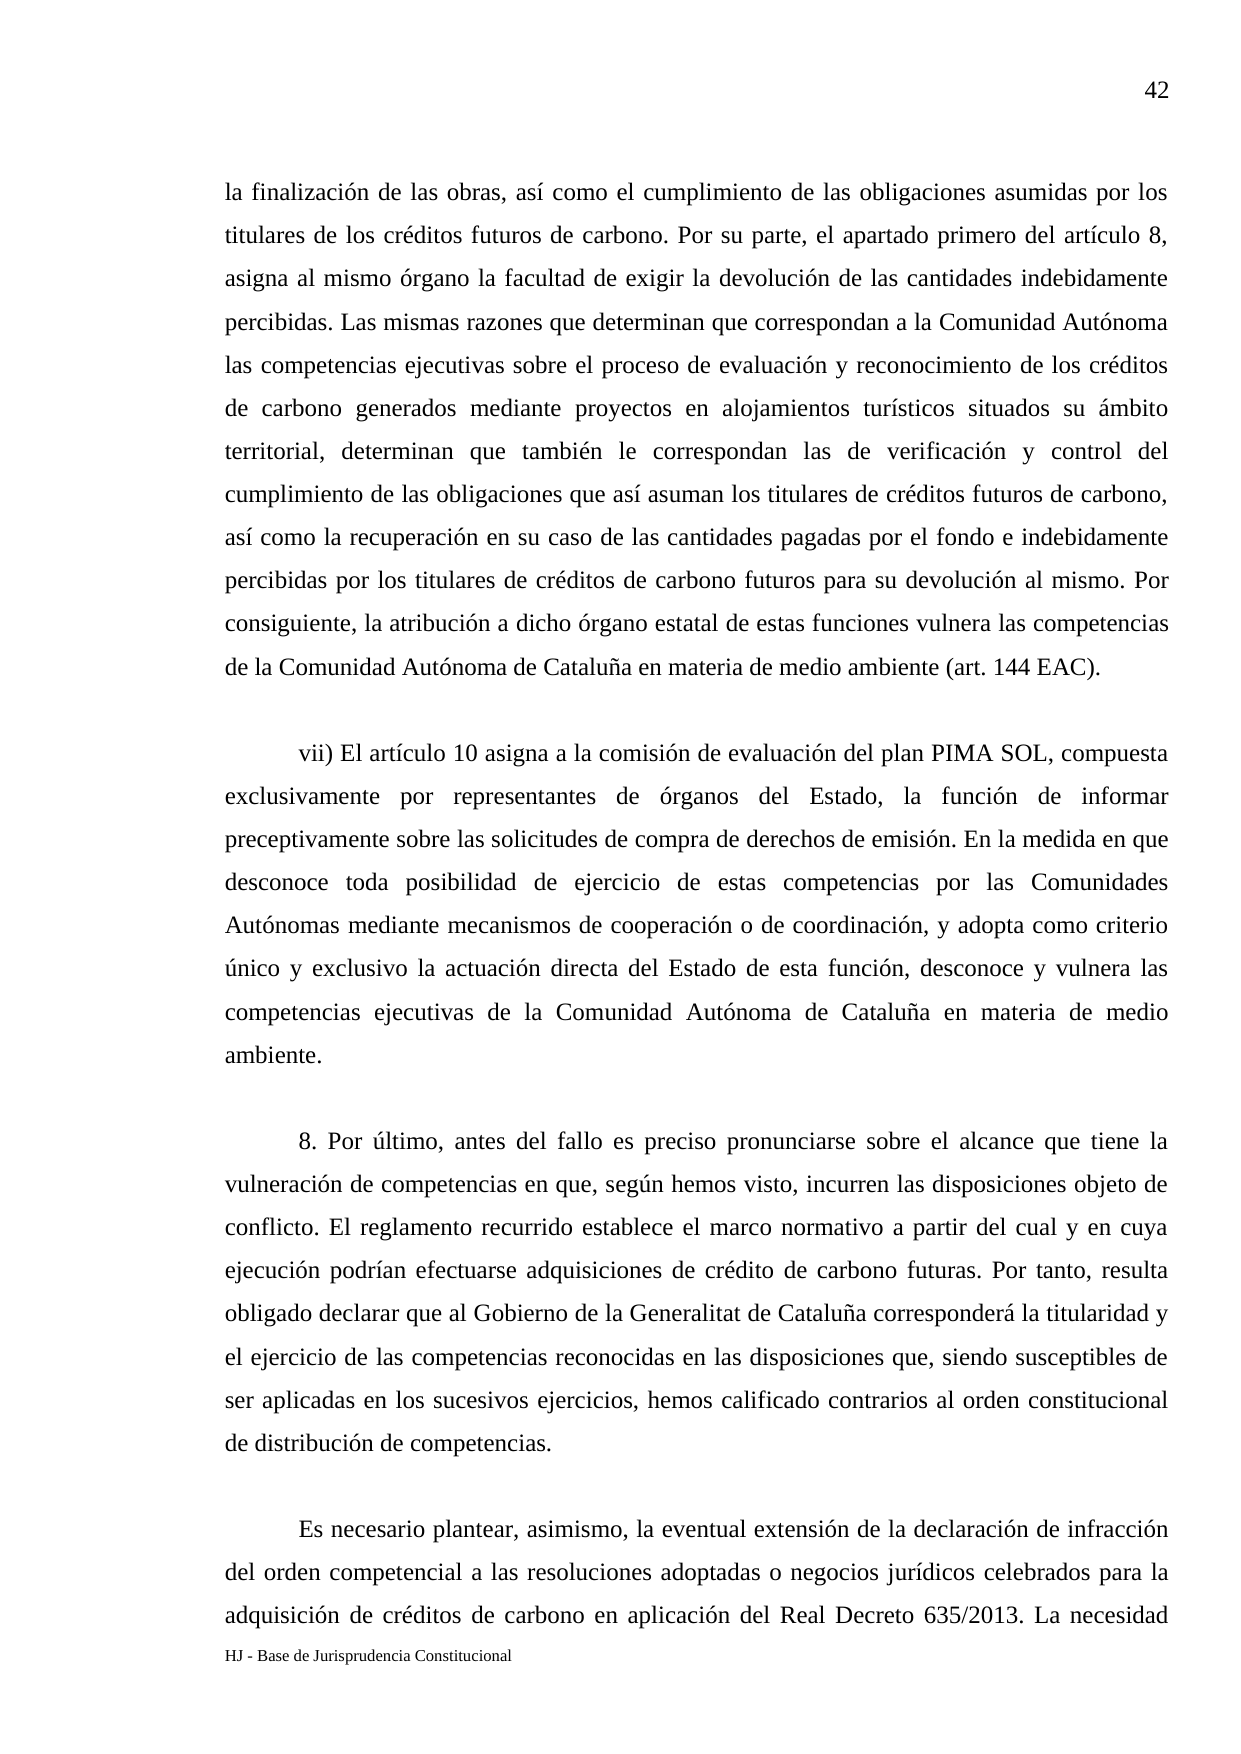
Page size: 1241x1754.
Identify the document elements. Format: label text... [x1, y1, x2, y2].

text 8. Por último, antes del fallo es preciso pronunciarse sobre el alcance que tiene la vulneración de competencias en que, según hemos visto, incurren las disposiciones objeto de conflicto. El reglamento recurrido establece el marco normativo a partir del cual y en cuya ejecución podrían efectuarse adquisiciones de crédito de carbono futuras. Por tanto, resulta obligado declarar que al Gobierno de la Generalitat de Cataluña corresponderá la titularidad y el ejercicio de las competencias reconocidas en las disposiciones que, siendo susceptibles de ser aplicadas en los sucesivos ejercicios, hemos calificado contrarios al orden constitucional de distribución de competencias. [224, 1126, 1169, 1457]
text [224, 177, 1169, 680]
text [224, 1514, 1169, 1629]
text vii) El artículo 10 asigna a la comisión de evaluación del plan PIMA SOL, compuesta exclusivamente por representantes de órganos del Estado, la función de informar preceptivamente sobre las solicitudes de compra de derechos de emisión. En la medida en que desconoce toda posibilidad de ejercicio de estas competencias por las Comunidades Autónomas mediante mecanismos de cooperación o de coordinación, y adopta como criterio único y exclusivo la actuación directa del Estado de esta función, desconoce y vulnera las competencias ejecutivas de la Comunidad Autónoma de Cataluña en materia de medio ambiente. [224, 738, 1169, 1068]
